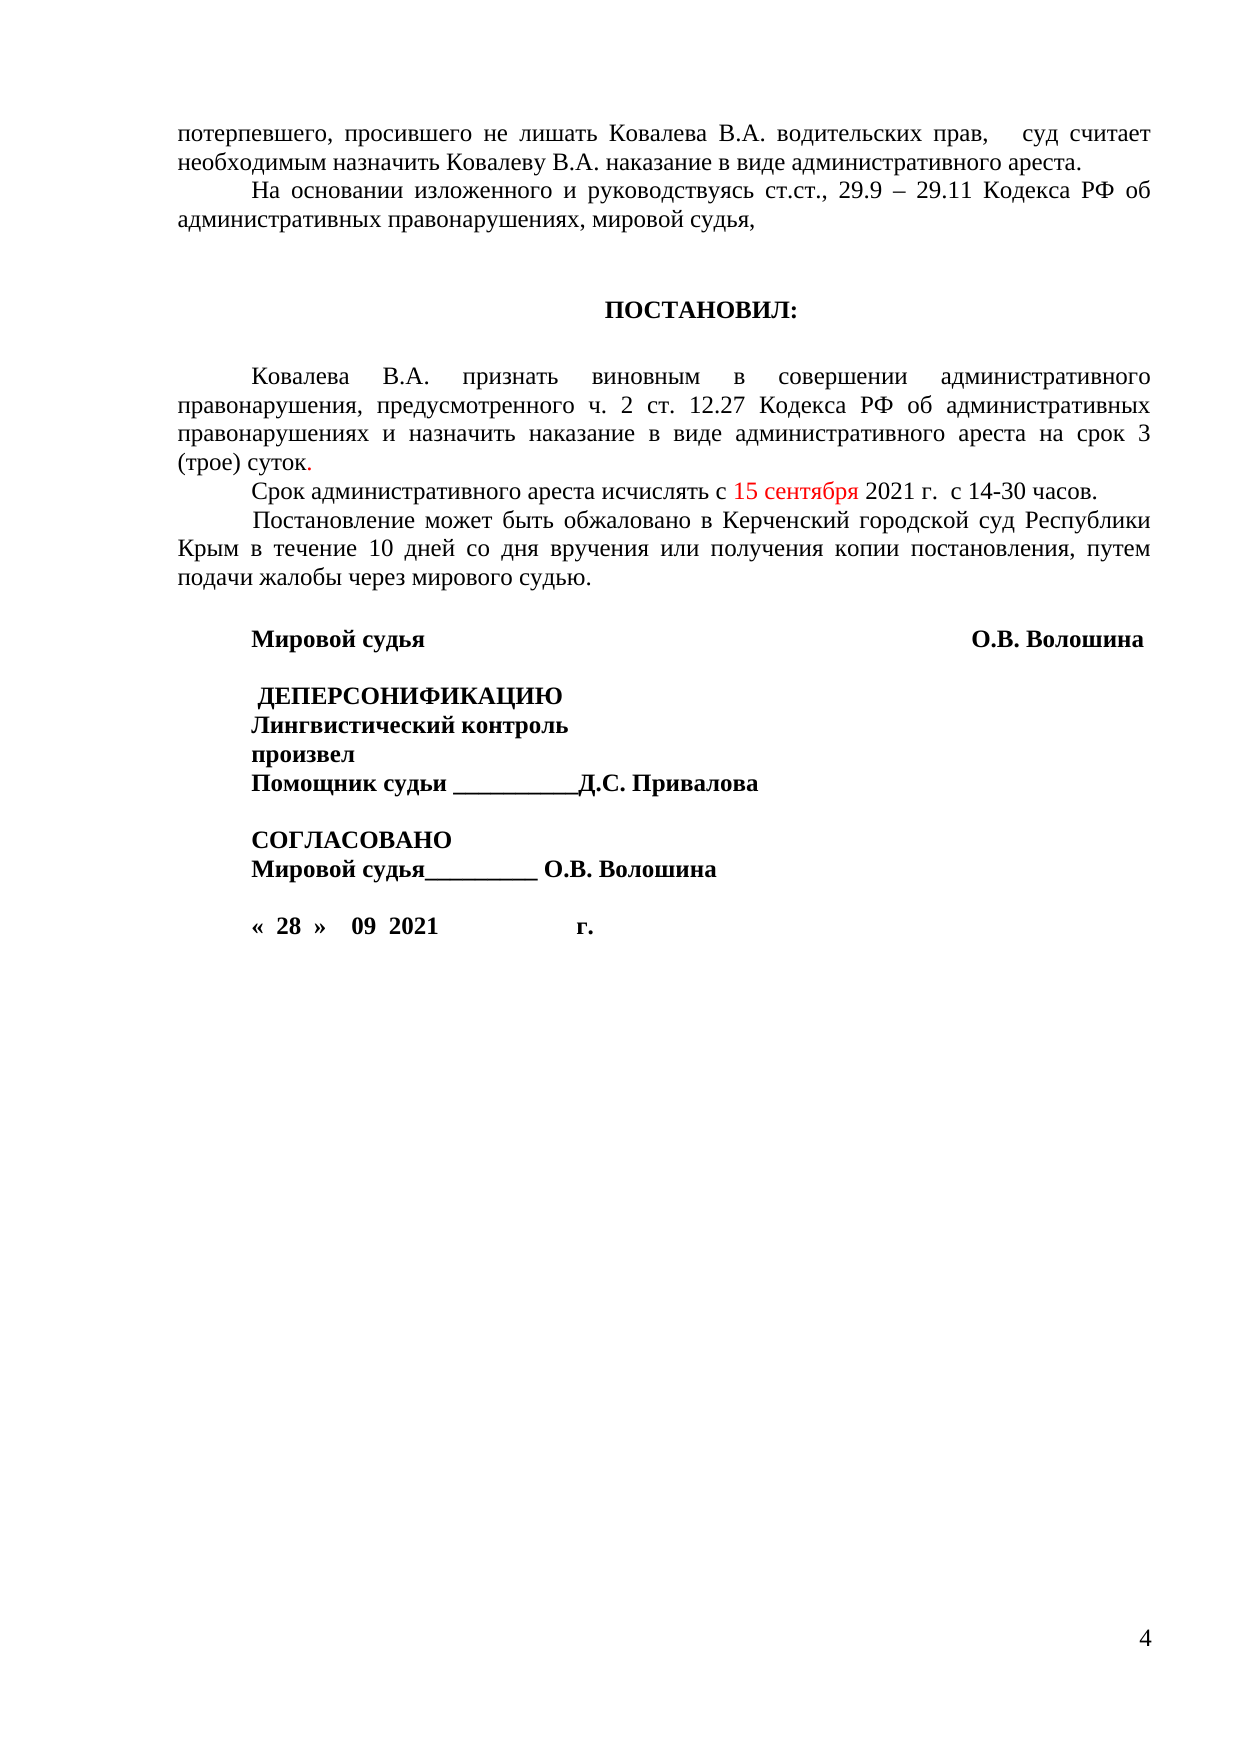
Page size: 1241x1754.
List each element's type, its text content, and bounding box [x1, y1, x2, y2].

text Мировой судья_________ О.В. Волошина [177, 854, 1152, 883]
text Ковалева В.А. признать виновным в совершении административного правонарушения, предусмотренного ч. 2 ст. 12.27 Кодекса РФ об административных правонарушениях и назначить наказание в виде административного ареста на срок 3 (трое) суток. [177, 361, 1152, 476]
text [177, 118, 1152, 176]
text ДЕПЕРСОНИФИКАЦИЮ [177, 681, 1152, 710]
text Срок административного ареста исчислять с 15 сентября 2021 г. с 14-30 часов. [177, 476, 1152, 505]
text ПОСТАНОВИЛ: [177, 295, 1152, 324]
text Лингвистический контроль [177, 710, 1152, 739]
text На основании изложенного и руководствуясь ст.ст., 29.9 – 29.11 Кодекса РФ об административных правонарушениях, мировой судья, [177, 176, 1152, 233]
text « 28 » 09 2021 г. [177, 911, 1152, 940]
text Помощник судьи __________Д.С. Привалова [177, 768, 1152, 796]
text СОГЛАСОВАНО [177, 825, 1152, 854]
text произвел [177, 739, 1152, 768]
text Мировой судья О.В. Волошина [177, 624, 1152, 653]
text Постановление может быть обжаловано в Керченский городской суд Республики Крым в течение 10 дней со дня вручения или получения копии постановления, путем подачи жалобы через мирового судью. [177, 505, 1152, 591]
